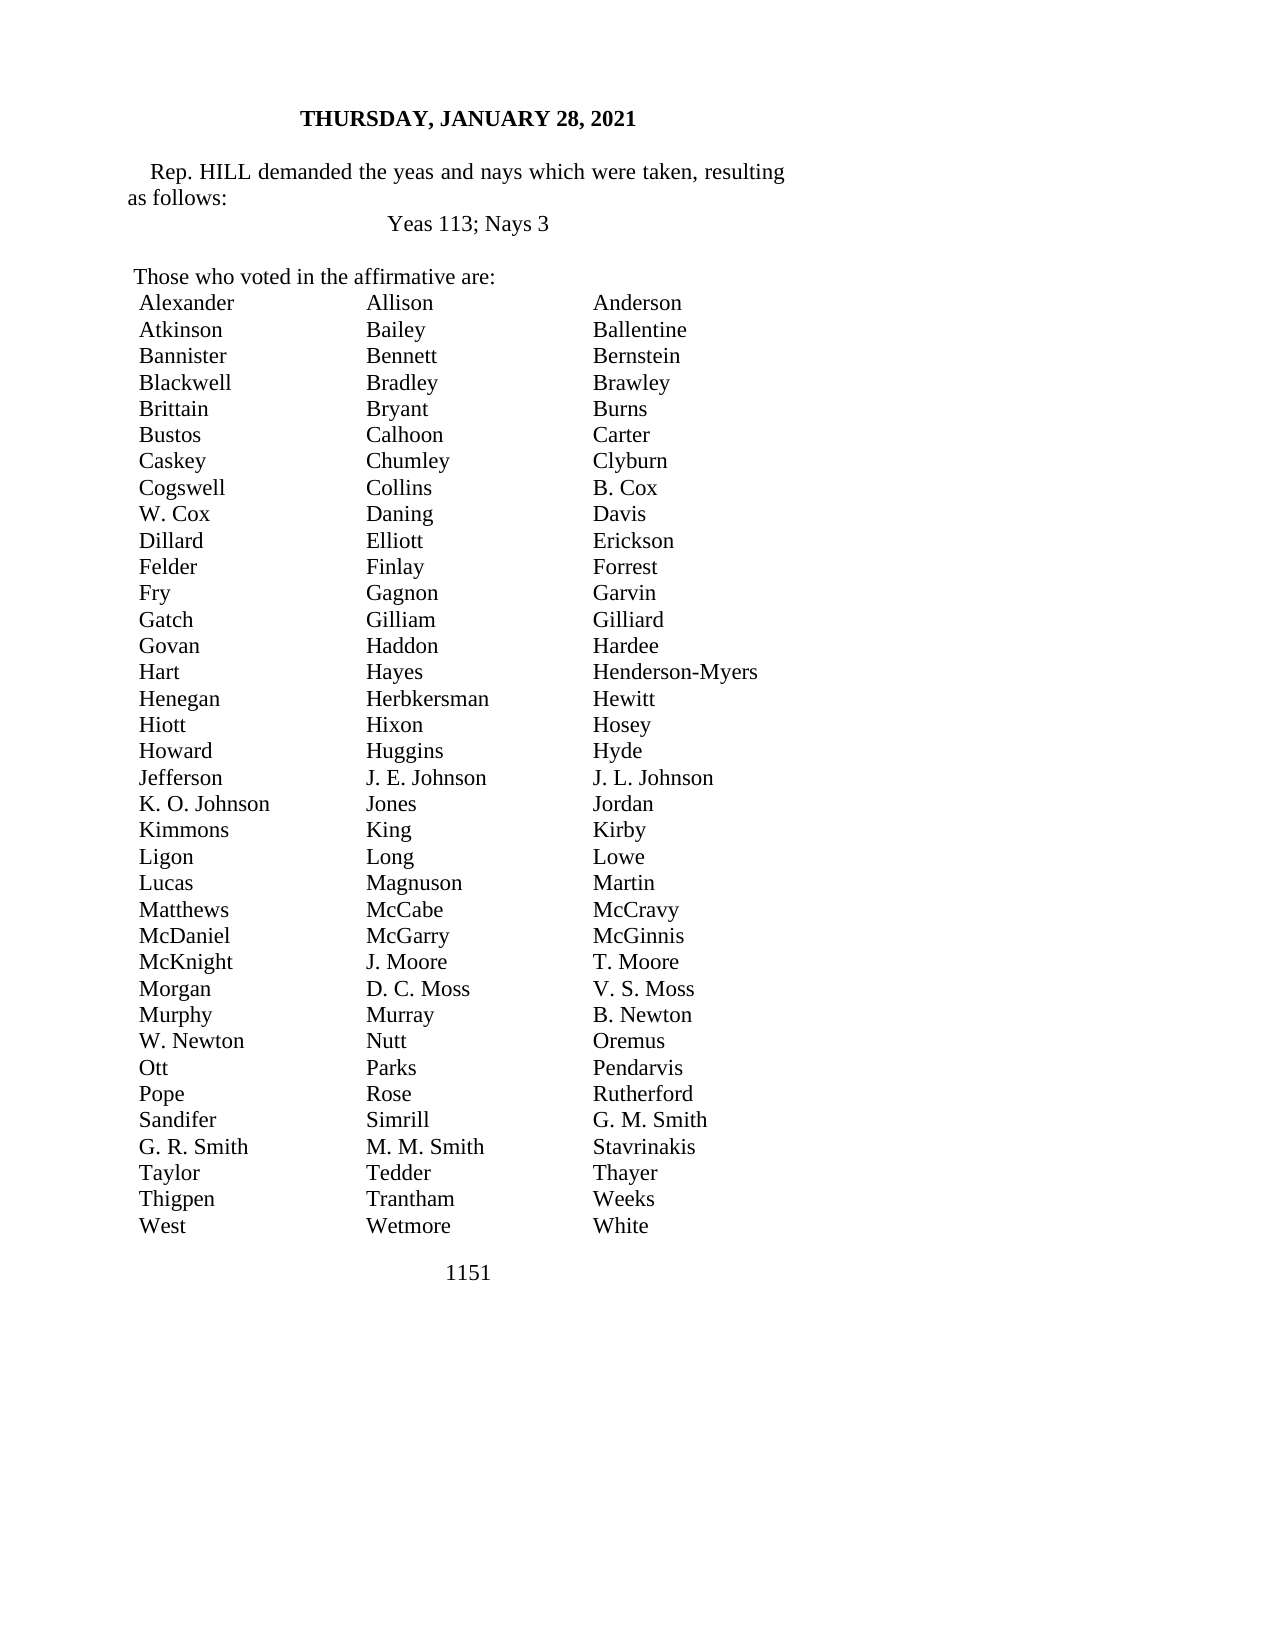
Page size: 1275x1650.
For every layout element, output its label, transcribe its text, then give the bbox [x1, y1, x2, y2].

table_cell Hosey [581, 711, 808, 737]
table_cell McKnight [128, 948, 354, 975]
table_cell Bailey [355, 316, 581, 342]
table_cell Herbkersman [355, 685, 581, 711]
table_cell Carter [581, 421, 808, 448]
table_cell Hixon [355, 711, 581, 737]
table_cell Parks [355, 1054, 581, 1080]
table_cell Lucas [128, 869, 354, 896]
table_cell Bernstein [581, 342, 808, 368]
table_cell Caskey [128, 448, 354, 474]
table_cell Henegan [128, 685, 354, 711]
table_cell Ott [128, 1054, 354, 1080]
table_cell Hart [128, 659, 354, 685]
table_cell T. Moore [581, 948, 808, 975]
table_cell Chumley [355, 448, 581, 474]
table_cell Dillard [128, 527, 354, 553]
table_cell McDaniel [128, 922, 354, 948]
table_cell G. R. Smith [128, 1133, 354, 1159]
table_cell Lowe [581, 843, 808, 869]
text Rep. HILL demanded the yeas and nays which were taken, resulting as follows: [127, 158, 786, 210]
table_cell Garvin [581, 579, 808, 606]
table_cell Henderson-Myers [581, 659, 808, 685]
table_cell Huggins [355, 738, 581, 764]
table_cell Oremus [581, 1028, 808, 1054]
table_cell Erickson [581, 527, 808, 553]
table_cell Trantham [355, 1186, 581, 1212]
table_cell Hewitt [581, 685, 808, 711]
table_header Alexander [128, 290, 354, 316]
table_cell Hayes [355, 659, 581, 685]
table_cell Bradley [355, 369, 581, 395]
table_cell Forrest [581, 553, 808, 579]
table_cell Rose [355, 1080, 581, 1106]
table_cell K. O. Johnson [128, 790, 354, 817]
table_cell Bennett [355, 342, 581, 368]
table_cell Tedder [355, 1159, 581, 1186]
table_cell Nutt [355, 1028, 581, 1054]
table_cell Bryant [355, 395, 581, 421]
table_cell Jefferson [128, 764, 354, 790]
table_cell Murray [355, 1001, 581, 1027]
table_cell Burns [581, 395, 808, 421]
table_cell V. S. Moss [581, 975, 808, 1001]
table_cell Thigpen [128, 1186, 354, 1212]
table_cell Gagnon [355, 579, 581, 606]
table_cell W. Newton [128, 1028, 354, 1054]
table_cell Atkinson [128, 316, 354, 342]
table_cell Blackwell [128, 369, 354, 395]
table_cell White [581, 1212, 808, 1238]
table_cell Hardee [581, 632, 808, 658]
table_cell Matthews [128, 896, 354, 922]
table_cell Bannister [128, 342, 354, 368]
table_cell Hiott [128, 711, 354, 737]
table_cell Sandifer [128, 1106, 354, 1133]
table_cell Davis [581, 500, 808, 527]
table_cell West [128, 1212, 354, 1238]
table_cell Kirby [581, 817, 808, 843]
table_cell Wetmore [355, 1212, 581, 1238]
text Those who voted in the affirmative are: [127, 263, 786, 289]
table_cell Hyde [581, 738, 808, 764]
table_cell McGarry [355, 922, 581, 948]
table_cell Weeks [581, 1186, 808, 1212]
table_cell Martin [581, 869, 808, 896]
table_cell Ballentine [581, 316, 808, 342]
table_cell Gilliam [355, 606, 581, 632]
table_header Anderson [581, 290, 808, 316]
table_cell Taylor [128, 1159, 354, 1186]
table_cell D. C. Moss [355, 975, 581, 1001]
table_cell McGinnis [581, 922, 808, 948]
table_cell Morgan [128, 975, 354, 1001]
table_cell Daning [355, 500, 581, 527]
table_cell Fry [128, 579, 354, 606]
table_cell Brawley [581, 369, 808, 395]
table_header Allison [355, 290, 581, 316]
table_cell Magnuson [355, 869, 581, 896]
table_cell J. E. Johnson [355, 764, 581, 790]
text Yeas 113; Nays 3 [127, 210, 786, 237]
table_cell Cogswell [128, 474, 354, 500]
table_cell Rutherford [581, 1080, 808, 1106]
table_cell Pope [128, 1080, 354, 1106]
table_cell Finlay [355, 553, 581, 579]
table_cell Jones [355, 790, 581, 817]
table_cell Haddon [355, 632, 581, 658]
table_cell Clyburn [581, 448, 808, 474]
table_cell Thayer [581, 1159, 808, 1186]
table_cell Collins [355, 474, 581, 500]
table_cell Long [355, 843, 581, 869]
table_cell J. L. Johnson [581, 764, 808, 790]
table_cell McCravy [581, 896, 808, 922]
table_cell Felder [128, 553, 354, 579]
table_cell Gilliard [581, 606, 808, 632]
table_cell Jordan [581, 790, 808, 817]
table_cell Bustos [128, 421, 354, 448]
table_cell Calhoon [355, 421, 581, 448]
table_cell Simrill [355, 1106, 581, 1133]
table_cell M. M. Smith [355, 1133, 581, 1159]
table_cell Kimmons [128, 817, 354, 843]
table_cell King [355, 817, 581, 843]
table_cell McCabe [355, 896, 581, 922]
table_cell J. Moore [355, 948, 581, 975]
table_cell Govan [128, 632, 354, 658]
table_cell Murphy [128, 1001, 354, 1027]
table_cell W. Cox [128, 500, 354, 527]
table_cell Pendarvis [581, 1054, 808, 1080]
table_cell B. Newton [581, 1001, 808, 1027]
table_cell B. Cox [581, 474, 808, 500]
table_cell Howard [128, 738, 354, 764]
table_cell Ligon [128, 843, 354, 869]
table_cell Gatch [128, 606, 354, 632]
table_cell Stavrinakis [581, 1133, 808, 1159]
table_cell Brittain [128, 395, 354, 421]
table_cell Elliott [355, 527, 581, 553]
table_cell G. M. Smith [581, 1106, 808, 1133]
